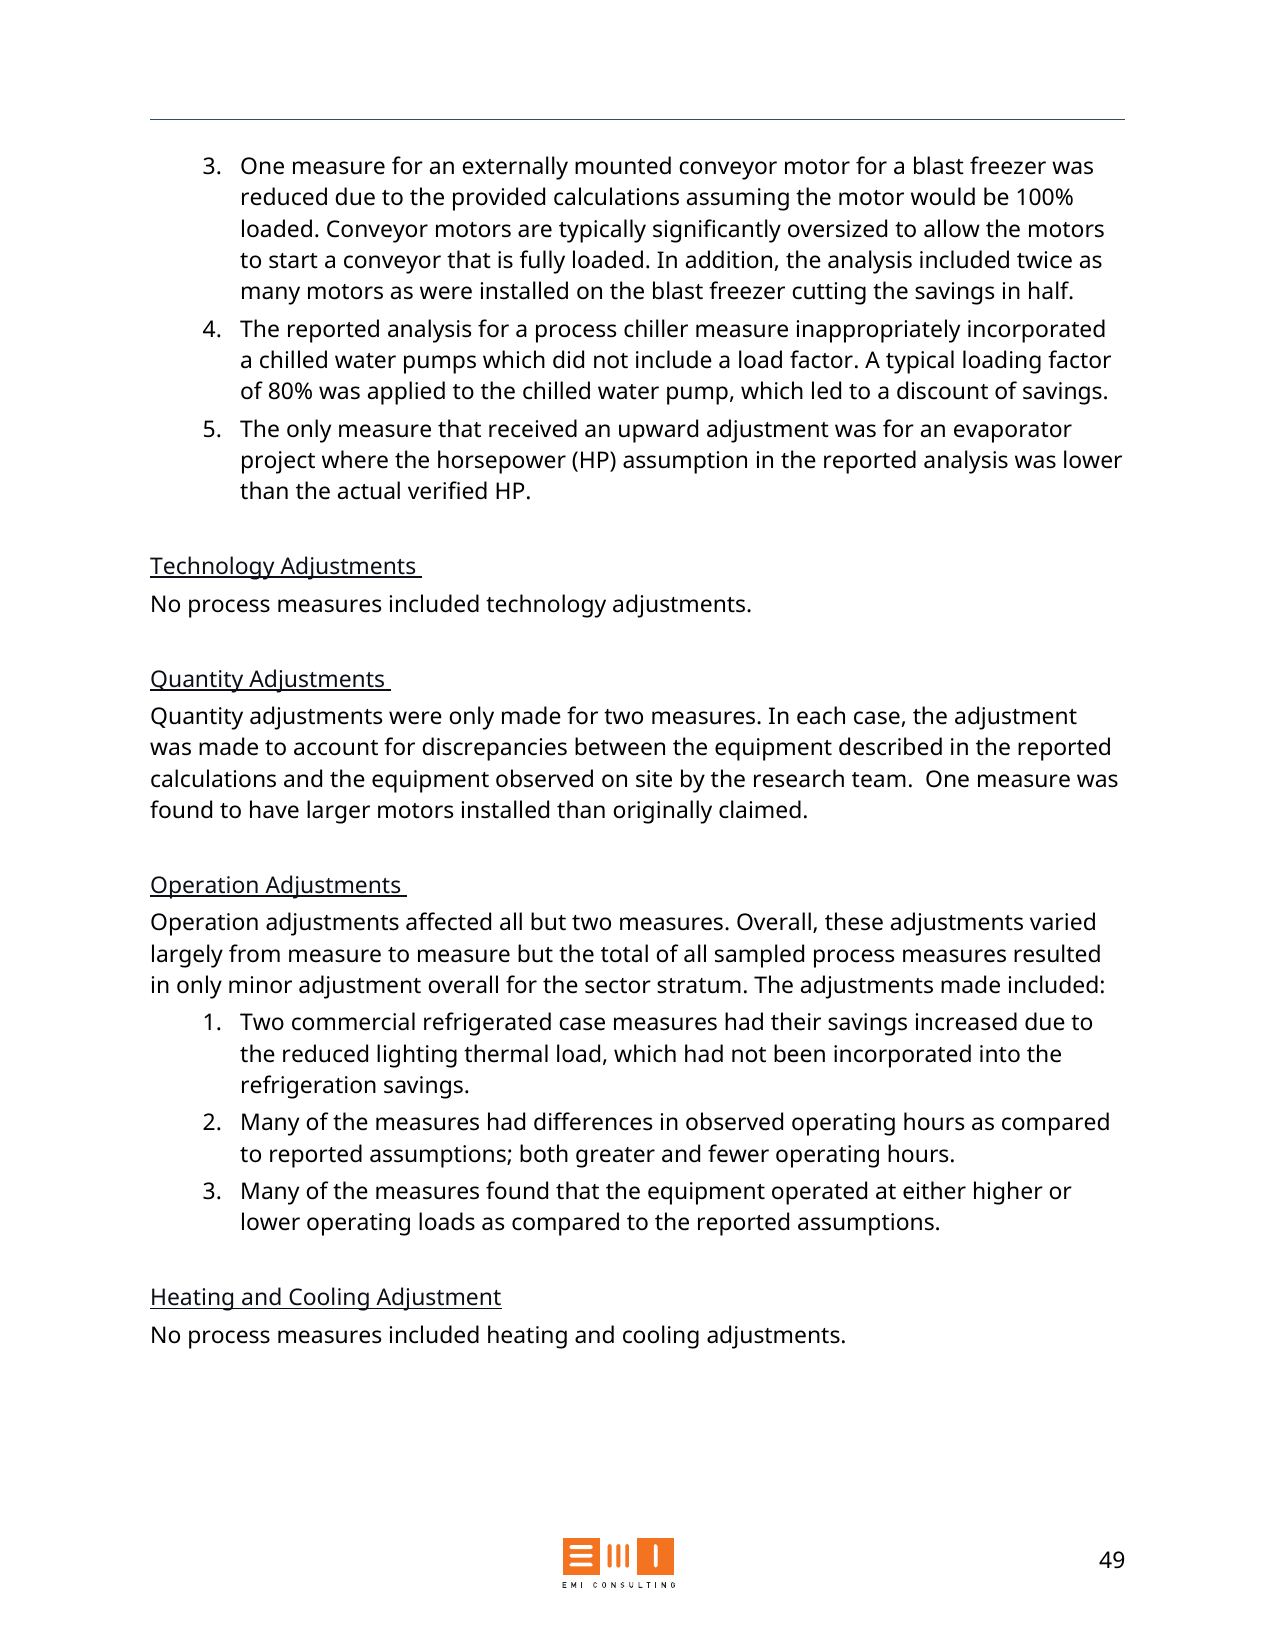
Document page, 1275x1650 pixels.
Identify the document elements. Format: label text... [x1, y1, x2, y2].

list The reported analysis for a process chiller measure inappropriately incorporated a chilled water pumps which did not include a load factor. A typical loading factor of 80% was applied to the chilled water pump, which led to a discount of savings. [202, 312, 1125, 406]
text Operation Adjustments [150, 869, 1125, 900]
text No process measures included heating and cooling adjustments. [150, 1319, 1125, 1350]
text Heating and Cooling Adjustment [150, 1281, 1125, 1312]
list Many of the measures had differences in observed operating hours as compared to reported assumptions; both greater and fewer operating hours. [202, 1106, 1125, 1169]
text No process measures included technology adjustments. [150, 587, 1125, 619]
text Quantity Adjustments [150, 662, 1125, 694]
list One measure for an externally mounted conveyor motor for a blast freezer was reduced due to the provided calculations assuming the motor would be 100% loaded. Conveyor motors are typically significantly oversized to allow the motors to start a conveyor that is fully loaded. In addition, the analysis included twice as many motors as were installed on the blast freezer cutting the savings in half. [202, 150, 1125, 306]
list Two commercial refrigerated case measures had their savings increased due to the reduced lighting thermal load, which had not been incorporated into the refrigeration savings. [202, 1006, 1125, 1100]
text Technology Adjustments [150, 550, 1125, 581]
list Many of the measures found that the equipment operated at either higher or lower operating loads as compared to the reported assumptions. [202, 1175, 1125, 1237]
text Operation adjustments affected all but two measures. Overall, these adjustments varied largely from measure to measure but the total of all sampled process measures resulted in only minor adjustment overall for the sector stratum. The adjustments made included: [150, 906, 1125, 1000]
list The only measure that received an upward adjustment was for an evaporator project where the horsepower (HP) assumption in the reported analysis was lower than the actual verified HP. [202, 412, 1125, 506]
text Quantity adjustments were only made for two measures. In each case, the adjustment was made to account for discrepancies between the equipment described in the reported calculations and the equipment observed on site by the research team. One measure was found to have larger motors installed than originally claimed. [150, 700, 1125, 825]
